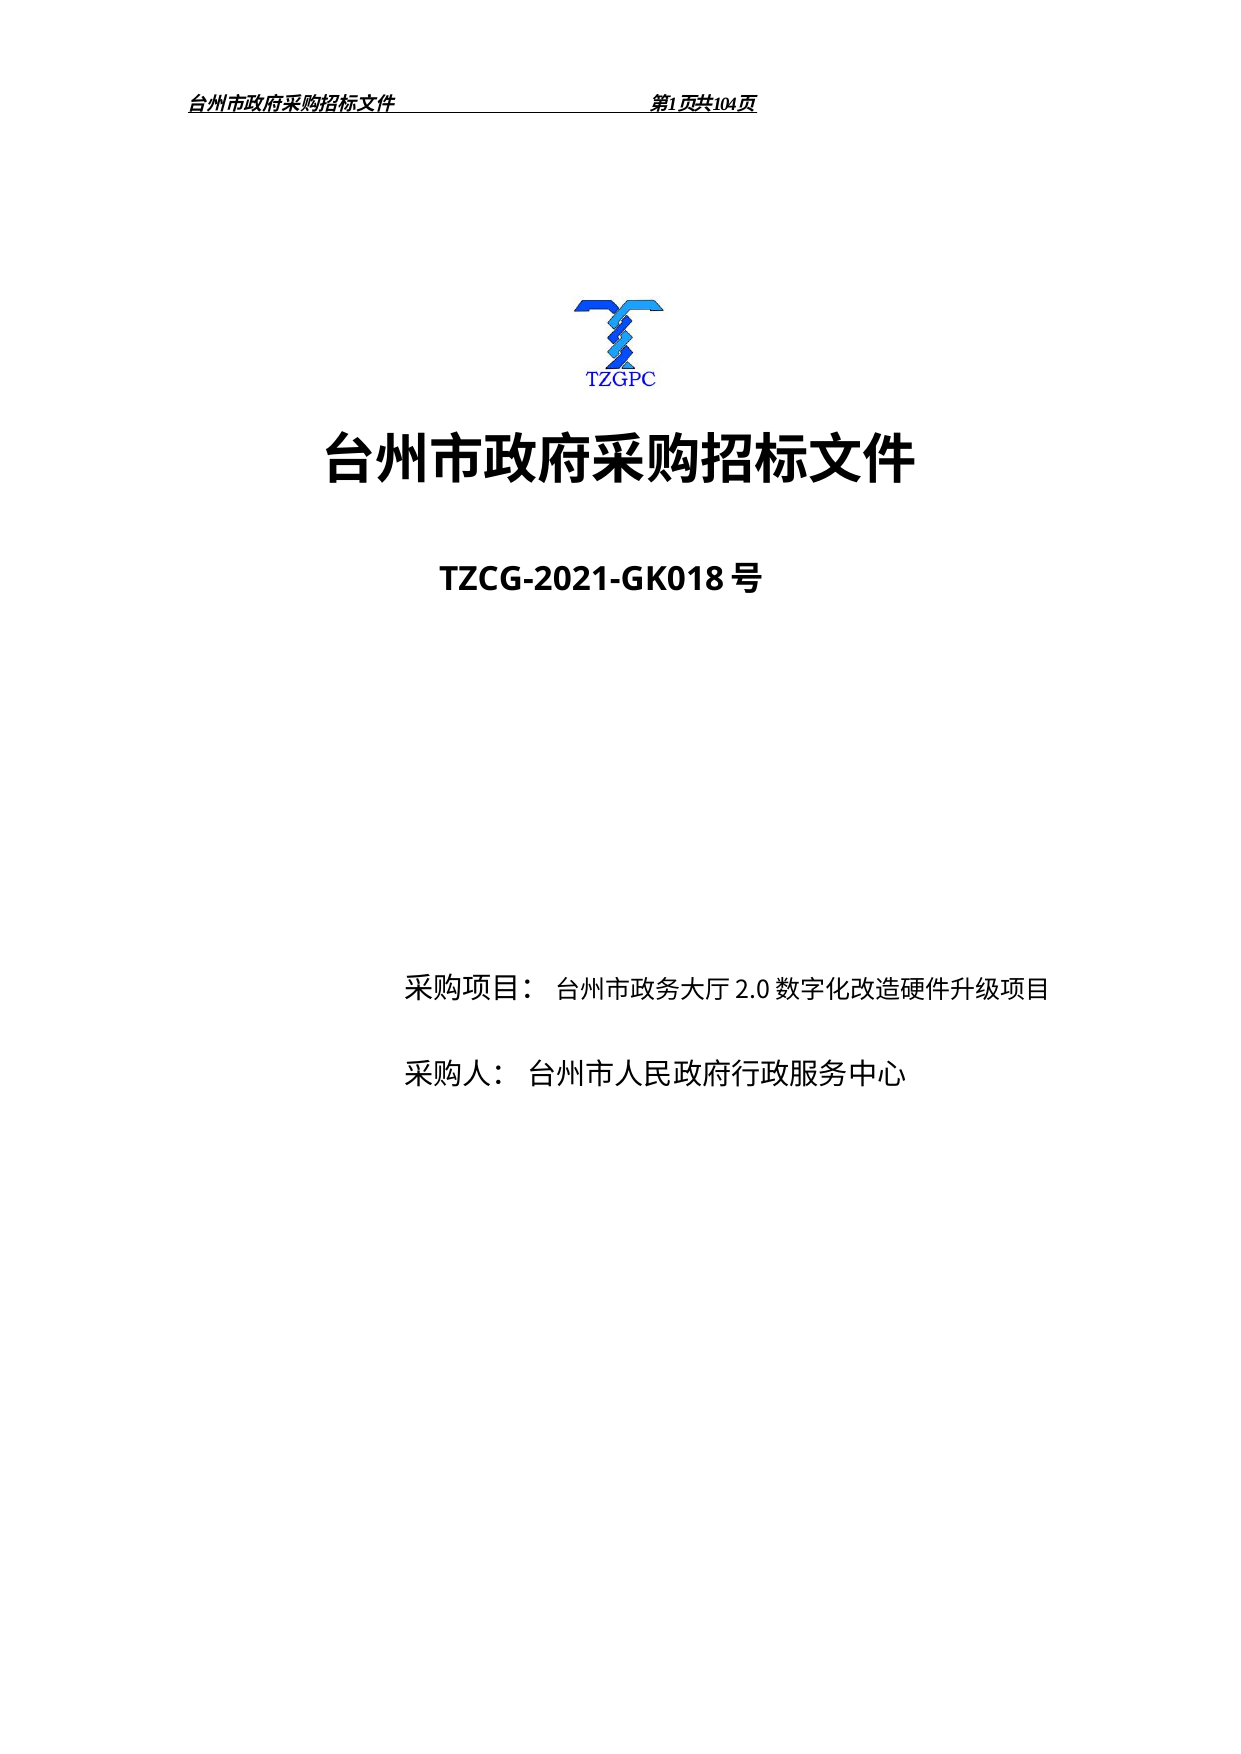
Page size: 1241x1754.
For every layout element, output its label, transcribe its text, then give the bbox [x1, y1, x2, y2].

text TZCG-2021-GK018号 [337, 543, 865, 608]
text 采购人： 台州市人民政府行政服务中心 [187, 1039, 1053, 1104]
picture [572, 296, 665, 389]
text 台州市政府采购招标文件 [244, 406, 956, 504]
text 采购项目： 台州市政务大厅2.0数字化改造硬件升级项目 [187, 953, 1053, 1018]
